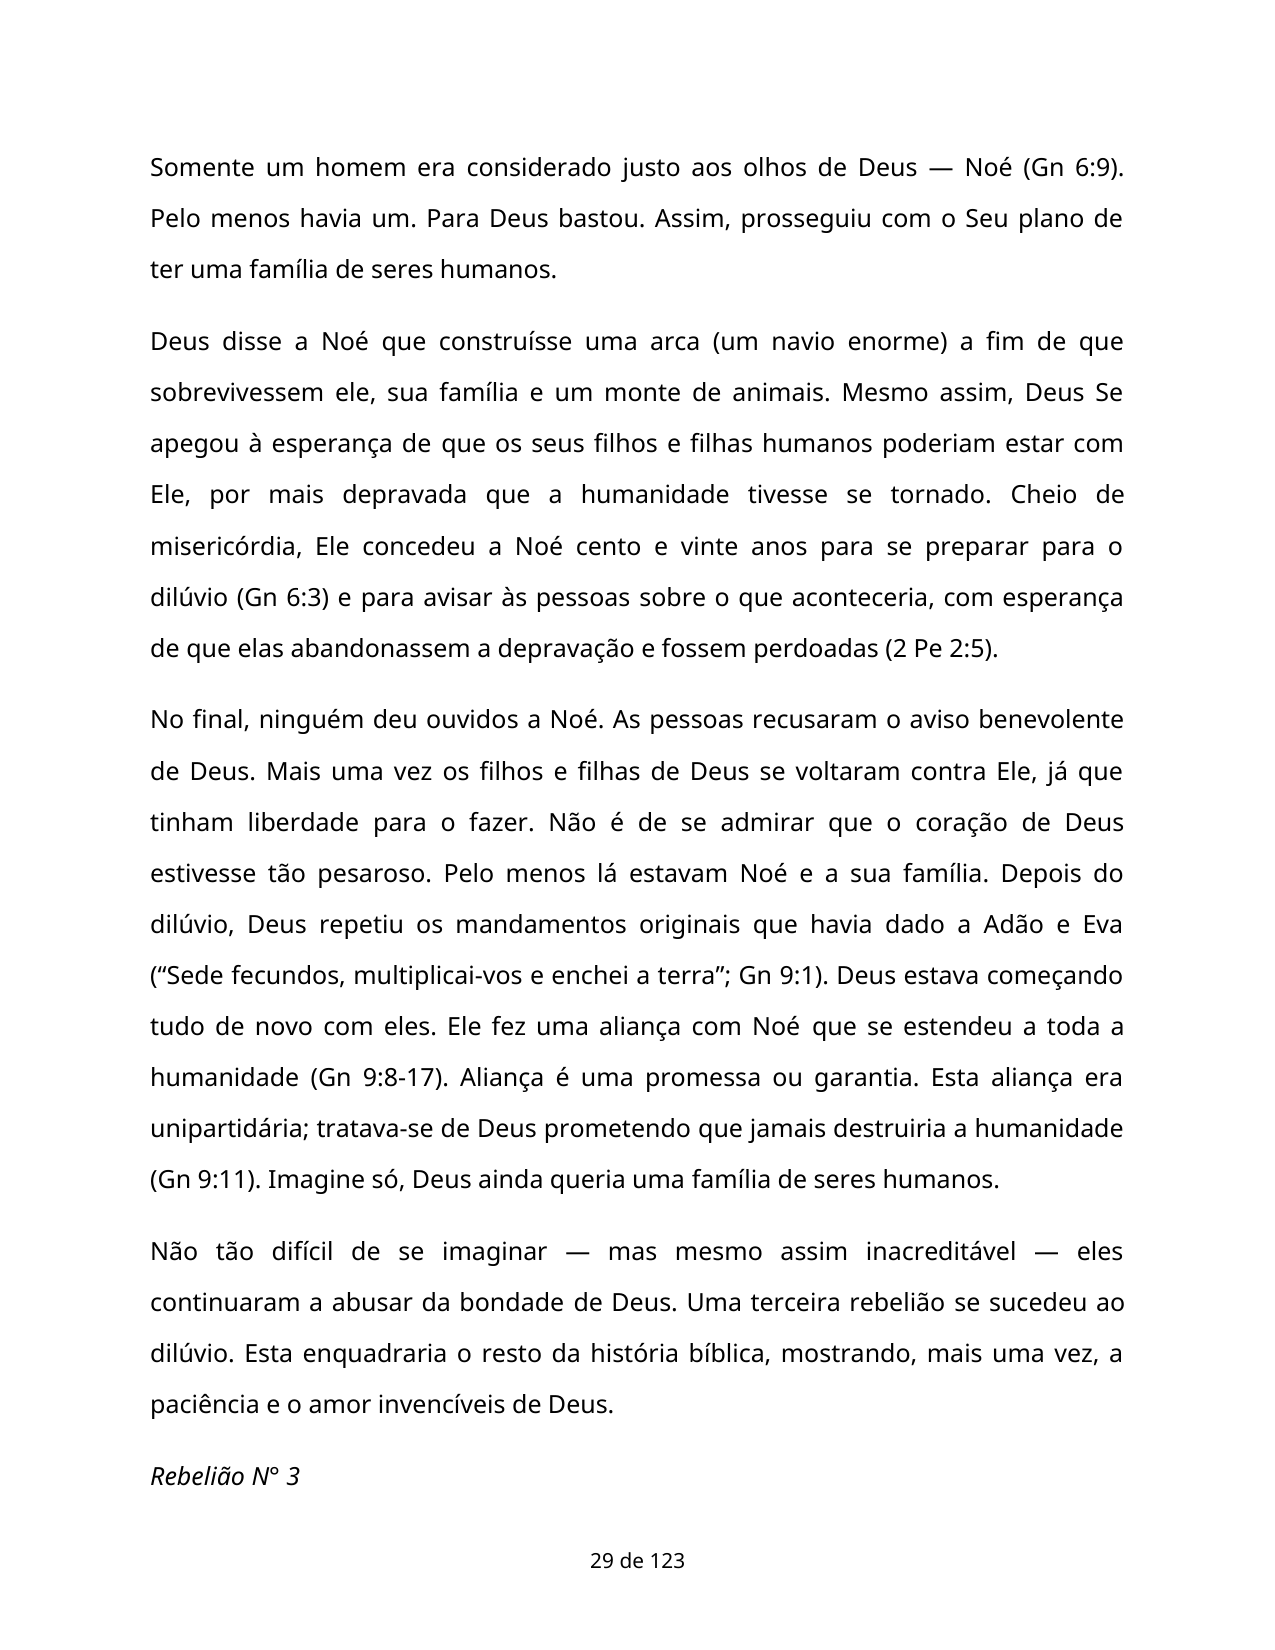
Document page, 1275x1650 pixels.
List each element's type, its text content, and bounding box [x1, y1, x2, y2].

text Somente um homem era considerado justo aos olhos de Deus — Noé (Gn 6:9). Pelo menos havia um. Para Deus bastou. Assim, prosseguiu com o Seu plano de ter uma família de seres humanos. [150, 150, 1125, 286]
text Deus disse a Noé que construísse uma arca (um navio enorme) a fim de que sobrevivessem ele, sua família e um monte de animais. Mesmo assim, Deus Se apegou à esperança de que os seus filhos e filhas humanos poderiam estar com Ele, por mais depravada que a humanidade tivesse se tornado. Cheio de misericórdia, Ele concedeu a Noé cento e vinte anos para se preparar para o dilúvio (Gn 6:3) e para avisar às pessoas sobre o que aconteceria, com esperança de que elas abandonassem a depravação e fossem perdoadas (2 Pe 2:5). [150, 324, 1125, 664]
text No final, ninguém deu ouvidos a Noé. As pessoas recusaram o aviso benevolente de Deus. Mais uma vez os filhos e filhas de Deus se voltaram contra Ele, já que tinham liberdade para o fazer. Não é de se admirar que o coração de Deus estivesse tão pesaroso. Pelo menos lá estavam Noé e a sua família. Depois do dilúvio, Deus repetiu os mandamentos originais que havia dado a Adão e Eva (“Sede fecundos, multiplicai-vos e enchei a terra”; Gn 9:1). Deus estava começando tudo de novo com eles. Ele fez uma aliança com Noé que se estendeu a toda a humanidade (Gn 9:8-17). Aliança é uma promessa ou garantia. Esta aliança era unipartidária; tratava-se de Deus prometendo que jamais destruiria a humanidade (Gn 9:11). Imagine só, Deus ainda queria uma família de seres humanos. [150, 702, 1125, 1196]
text Rebelião N° 3 [150, 1458, 1125, 1492]
text Não tão difícil de se imaginar — mas mesmo assim inacreditável — eles continuaram a abusar da bondade de Deus. Uma terceira rebelião se sucedeu ao dilúvio. Esta enquadraria o resto da história bíblica, mostrando, mais uma vez, a paciência e o amor invencíveis de Deus. [150, 1233, 1125, 1421]
